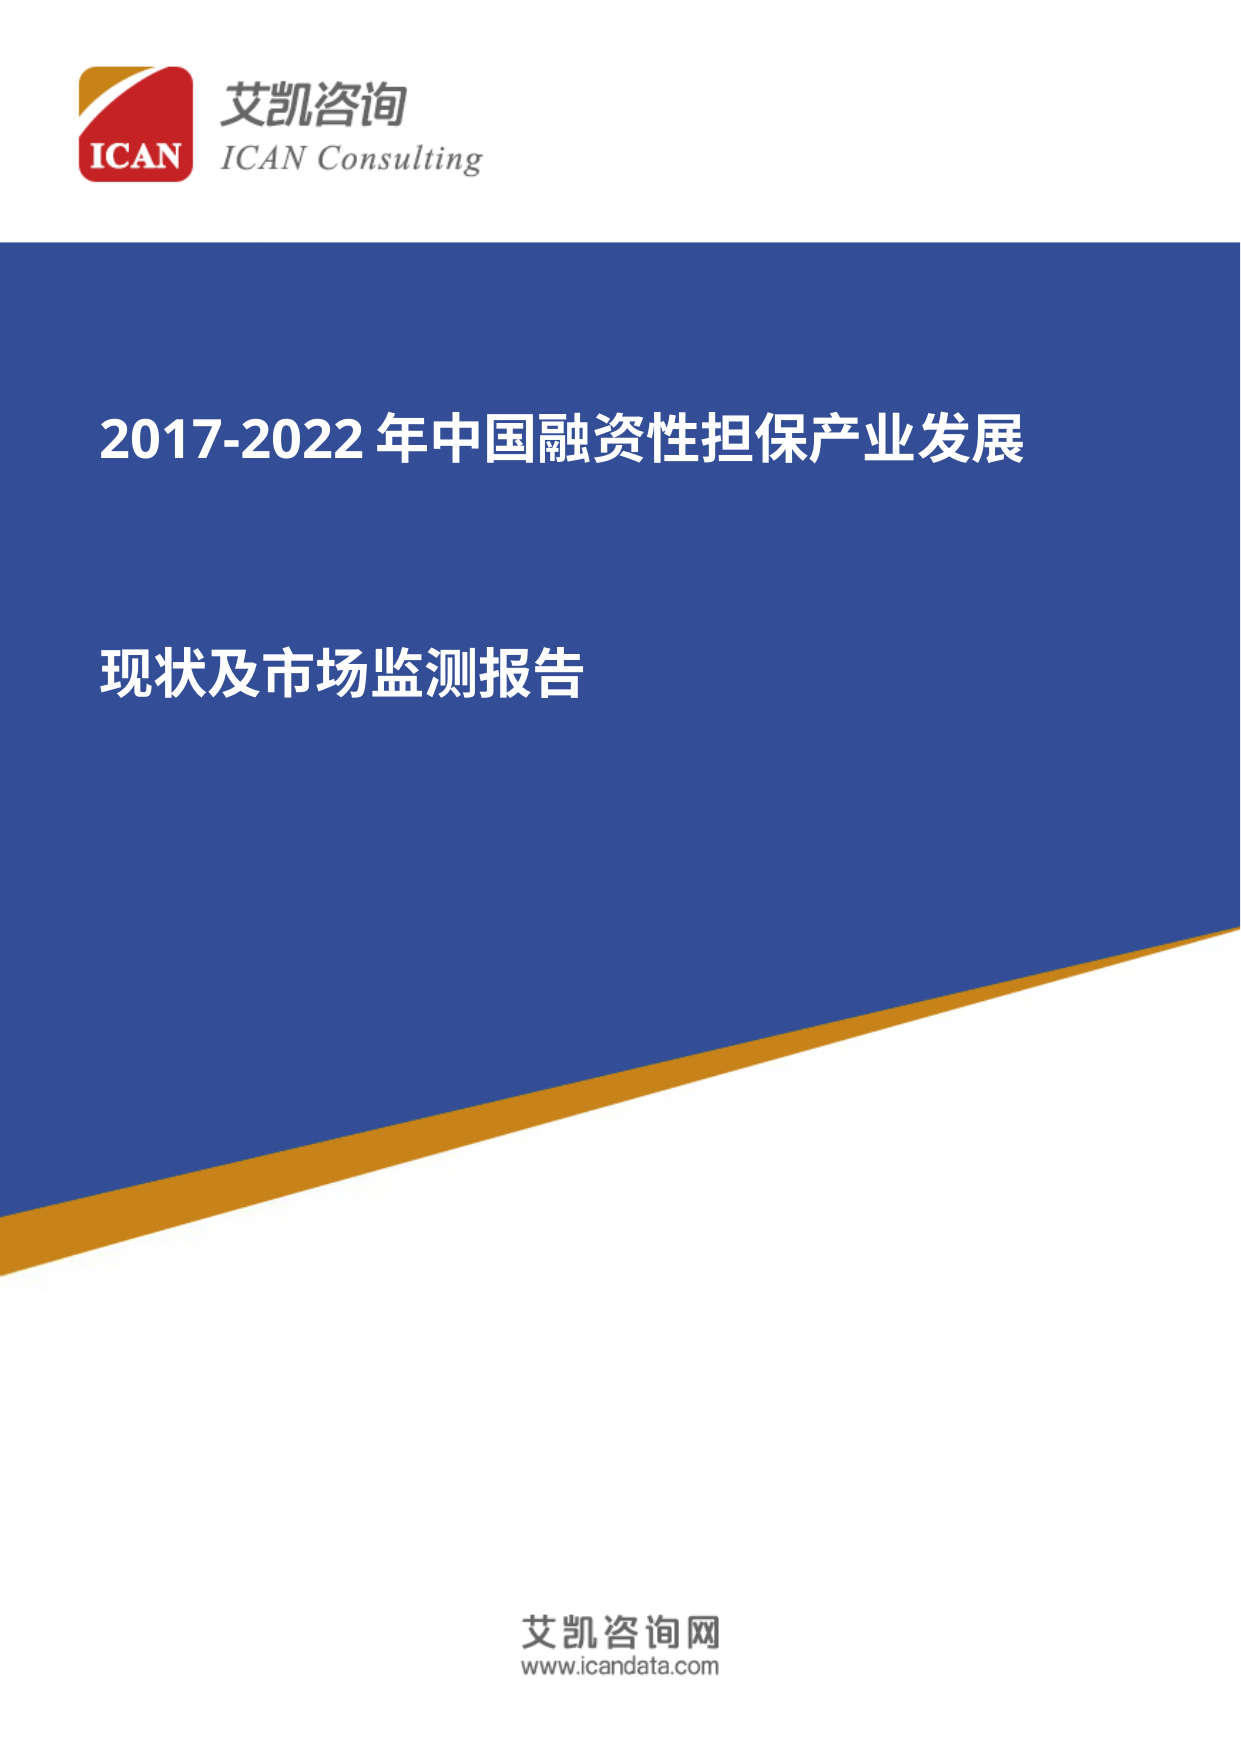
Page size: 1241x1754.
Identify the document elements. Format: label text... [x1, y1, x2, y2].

subtitle 2017-2022年中国融资性担保产业发展现状及市场监测报告 [99, 386, 1053, 718]
picture [0, 5, 1241, 1754]
